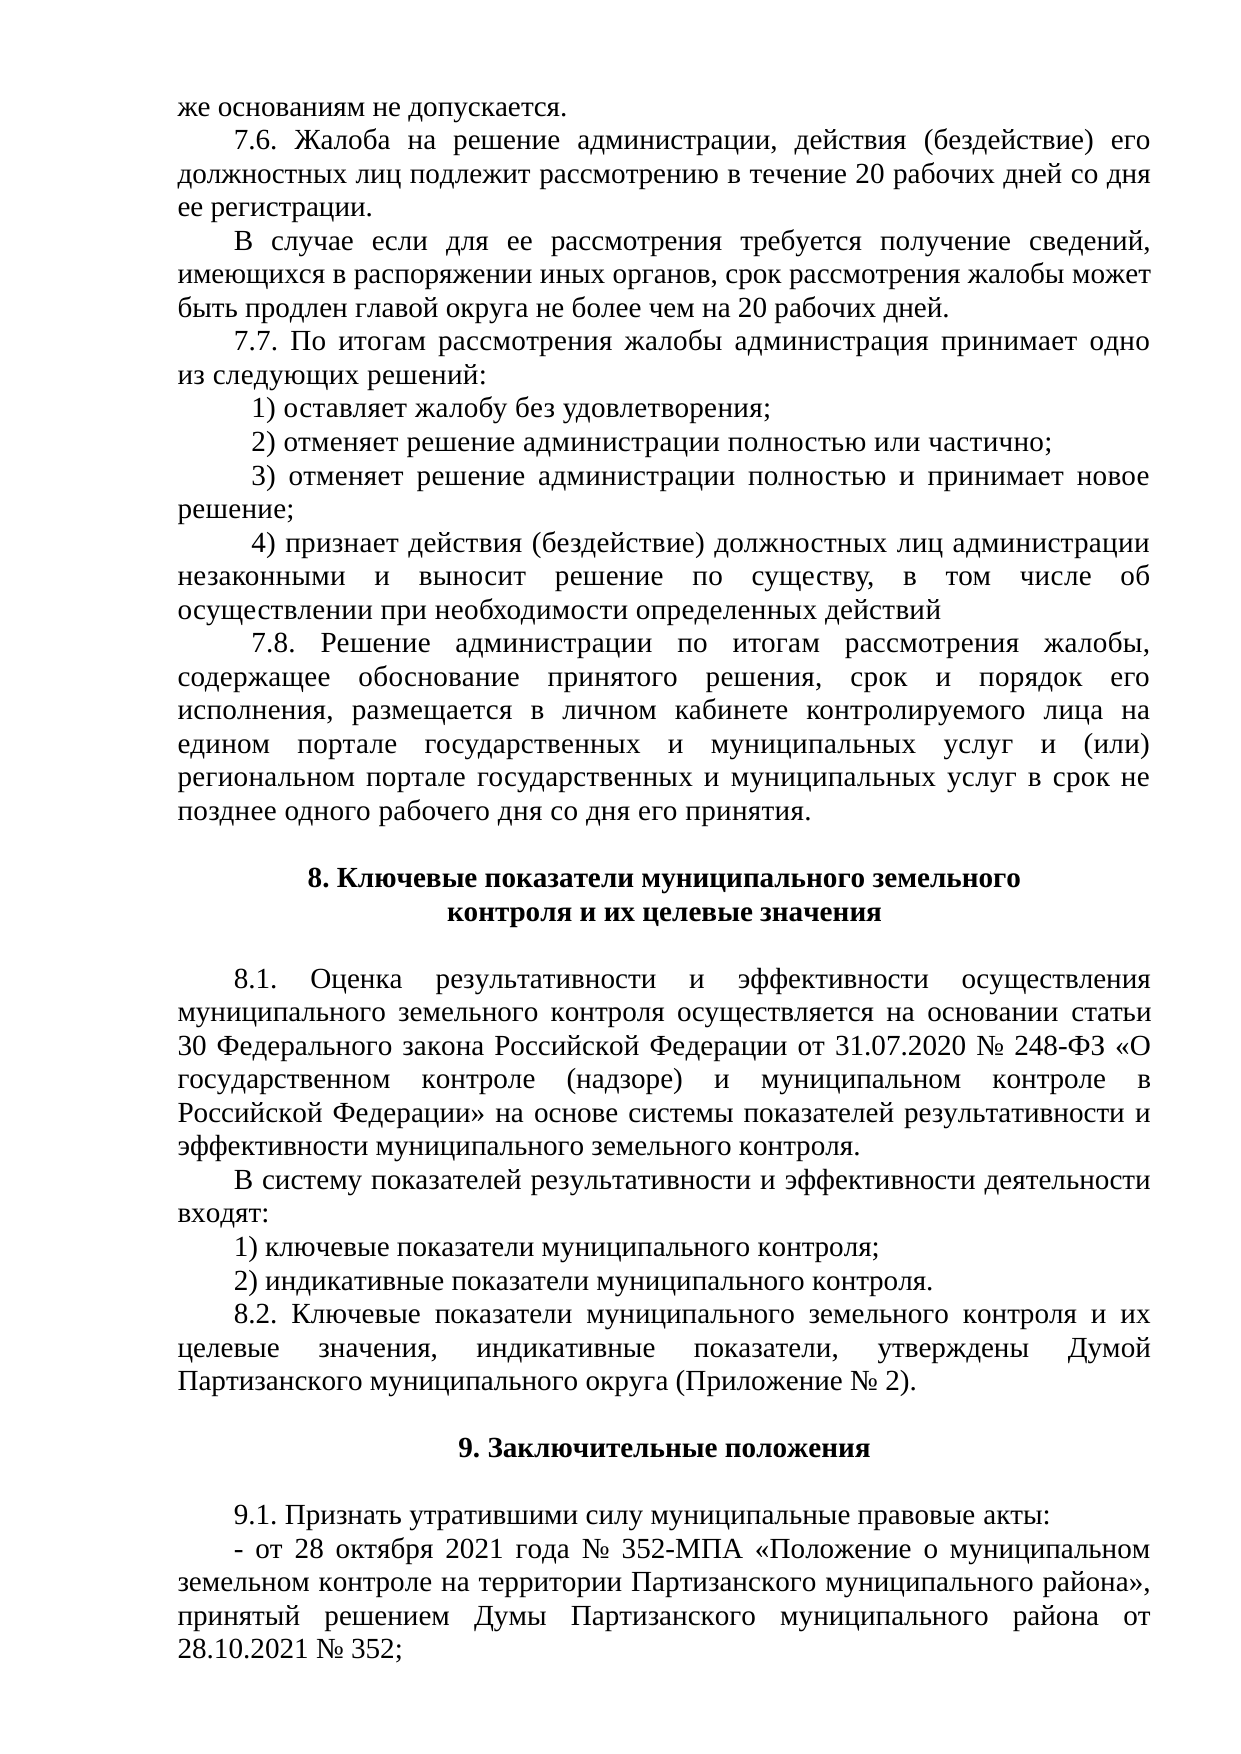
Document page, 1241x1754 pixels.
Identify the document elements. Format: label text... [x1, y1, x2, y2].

text 3) отменяет решение администрации полностью и принимает новое решение; [177, 458, 1152, 525]
text 1) оставляет жалобу без удовлетворения; [177, 391, 1152, 424]
text 8.1. Оценка результативности и эффективности осуществления муниципального земельного контроля осуществляется на основании статьи 30 Федерального закона Российской Федерации от 31.07.2020 № 248-ФЗ «О государственном контроле (надзоре) и муниципальном контроле в Российской Федерации» на основе системы показателей результативности и эффективности муниципального земельного контроля. [177, 961, 1152, 1162]
text 4) признает действия (бездействие) должностных лиц администрации незаконными и выносит решение по существу, в том числе об осуществлении при необходимости определенных действий [177, 525, 1152, 625]
text 7.6. Жалоба на решение администрации, действия (бездействие) его должностных лиц подлежит рассмотрению в течение 20 рабочих дней со дня ее регистрации. [177, 122, 1152, 223]
text 2) индикативные показатели муниципального контроля. [177, 1263, 1152, 1296]
text - от 28 октября 2021 года № 352-МПА «Положение о муниципальном земельном контроле на территории Партизанского муниципального района», принятый решением Думы Партизанского муниципального района от 28.10.2021 № 352; [177, 1531, 1152, 1665]
text В случае если для ее рассмотрения требуется получение сведений, имеющихся в распоряжении иных органов, срок рассмотрения жалобы может быть продлен главой округа не более чем на 20 рабочих дней. [177, 223, 1152, 323]
text 2) отменяет решение администрации полностью или частично; [177, 424, 1152, 458]
title 9. Заключительные положения [177, 1430, 1152, 1464]
text 1) ключевые показатели муниципального контроля; [177, 1229, 1152, 1263]
text 7.7. По итогам рассмотрения жалобы администрация принимает одно из следующих решений: [177, 323, 1152, 391]
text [177, 89, 1152, 122]
text В систему показателей результативности и эффективности деятельности входят: [177, 1162, 1152, 1229]
text 7.8. Решение администрации по итогам рассмотрения жалобы, содержащее обоснование принятого решения, срок и порядок его исполнения, размещается в личном кабинете контролируемого лица на едином портале государственных и муниципальных услуг и (или) региональном портале государственных и муниципальных услуг в срок не позднее одного рабочего дня со дня его принятия. [177, 625, 1152, 827]
text 9.1. Признать утратившими силу муниципальные правовые акты: [177, 1497, 1152, 1531]
title 8. Ключевые показатели муниципального земельного [177, 860, 1152, 894]
text 8.2. Ключевые показатели муниципального земельного контроля и их целевые значения, индикативные показатели, утверждены Думой Партизанского муниципального округа (Приложение № 2). [177, 1296, 1152, 1397]
title контроля и их целевые значения [177, 894, 1152, 927]
